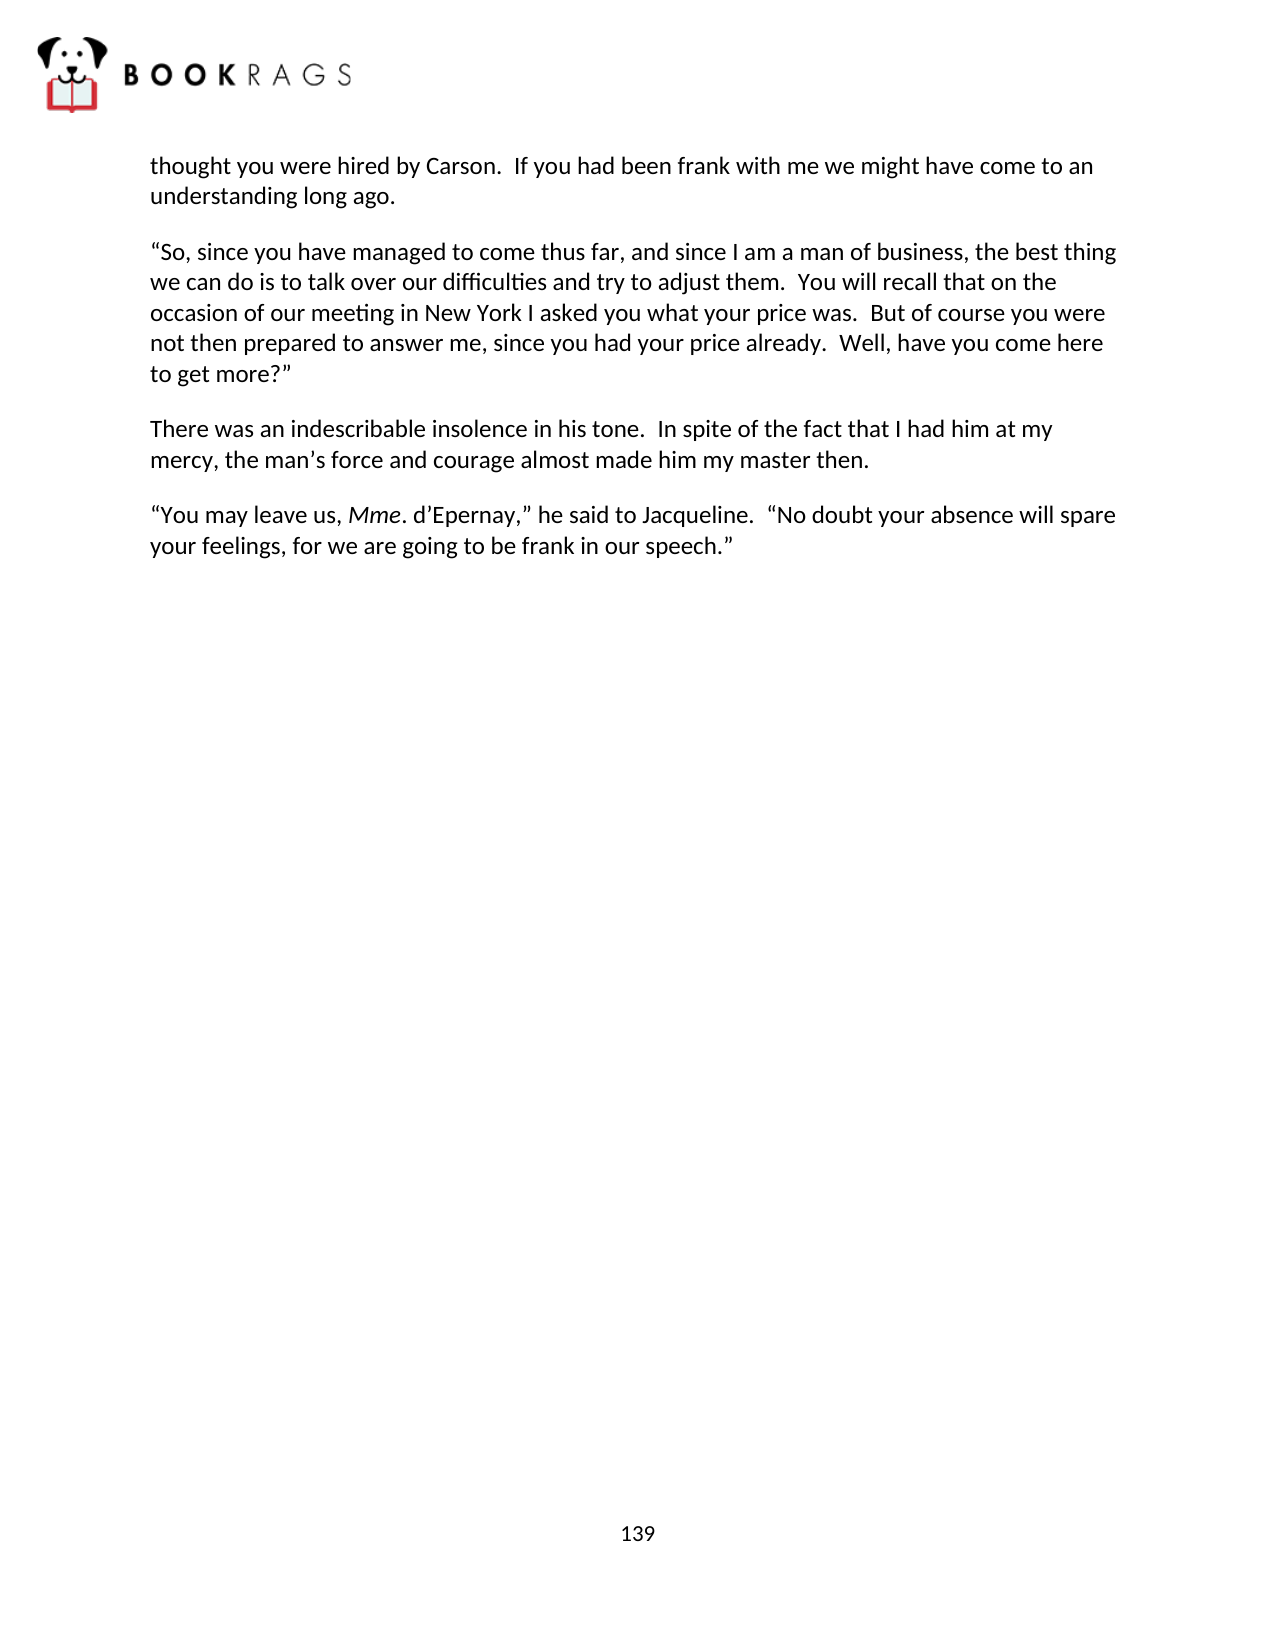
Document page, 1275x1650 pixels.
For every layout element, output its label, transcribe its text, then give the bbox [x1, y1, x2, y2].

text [150, 150, 1125, 211]
text “So, since you have managed to come thus far, and since I am a man of business, the best thing we can do is to talk over our difficulties and try to adjust them. You will recall that on the occasion of our meeting in New York I asked you what your price was. But of course you were not then prepared to answer me, since you had your price already. Well, have you come here to get more?” [150, 236, 1125, 389]
text “You may leave us, Mme. d’Epernay,” he said to Jacqueline. “No doubt your absence will spare your feelings, for we are going to be frank in our speech.” [150, 500, 1125, 561]
picture [37, 37, 351, 113]
text There was an indescribable insolence in his tone. In spite of the fact that I had him at my mercy, the man’s force and courage almost made him my master then. [150, 414, 1125, 475]
